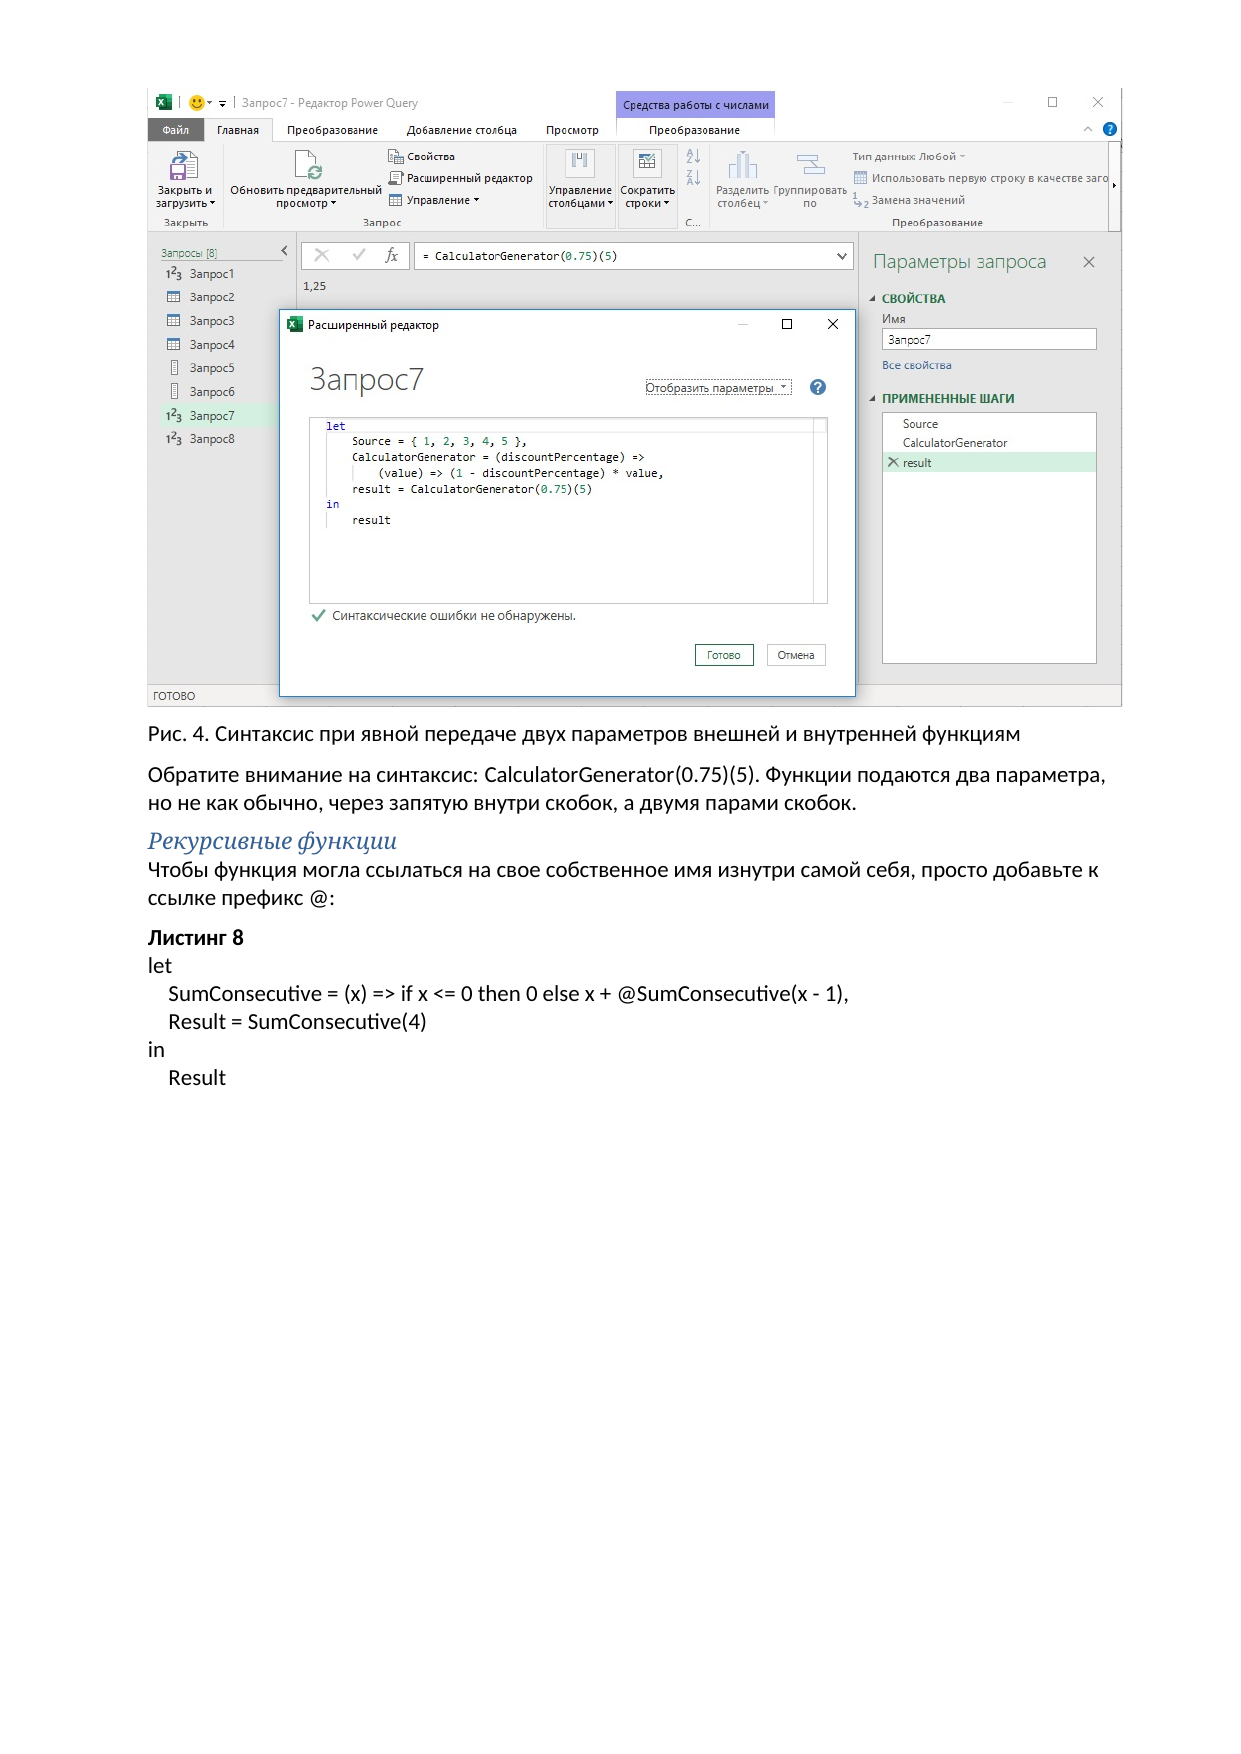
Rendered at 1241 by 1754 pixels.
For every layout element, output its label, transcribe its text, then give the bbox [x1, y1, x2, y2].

text in [148, 1036, 1122, 1063]
text SumConsecutive = (x) => if x <= 0 then 0 else x + @SumConsecutive(x - 1), [148, 979, 1122, 1007]
text let [148, 951, 1122, 979]
text Обратите внимание на синтаксис: CalculatorGenerator(0.75)(5). Функции подаются два параметра, но не как обычно, через запятую внутри скобок, а двумя парами скобок. [148, 760, 1122, 816]
text Листинг 8 [148, 923, 1122, 951]
text Result [148, 1063, 1122, 1092]
subtitle Рекурсивные функции [148, 828, 1122, 855]
picture [147, 88, 1123, 707]
text Чтобы функция могла ссылаться на свое собственное имя изнутри самой себя, просто добавьте к ссылке префикс @: [148, 855, 1122, 911]
text Result = SumConsecutive(4) [148, 1007, 1122, 1036]
text Рис. 4. Синтаксис при явной передаче двух параметров внешней и внутренней функциям [148, 719, 1122, 747]
